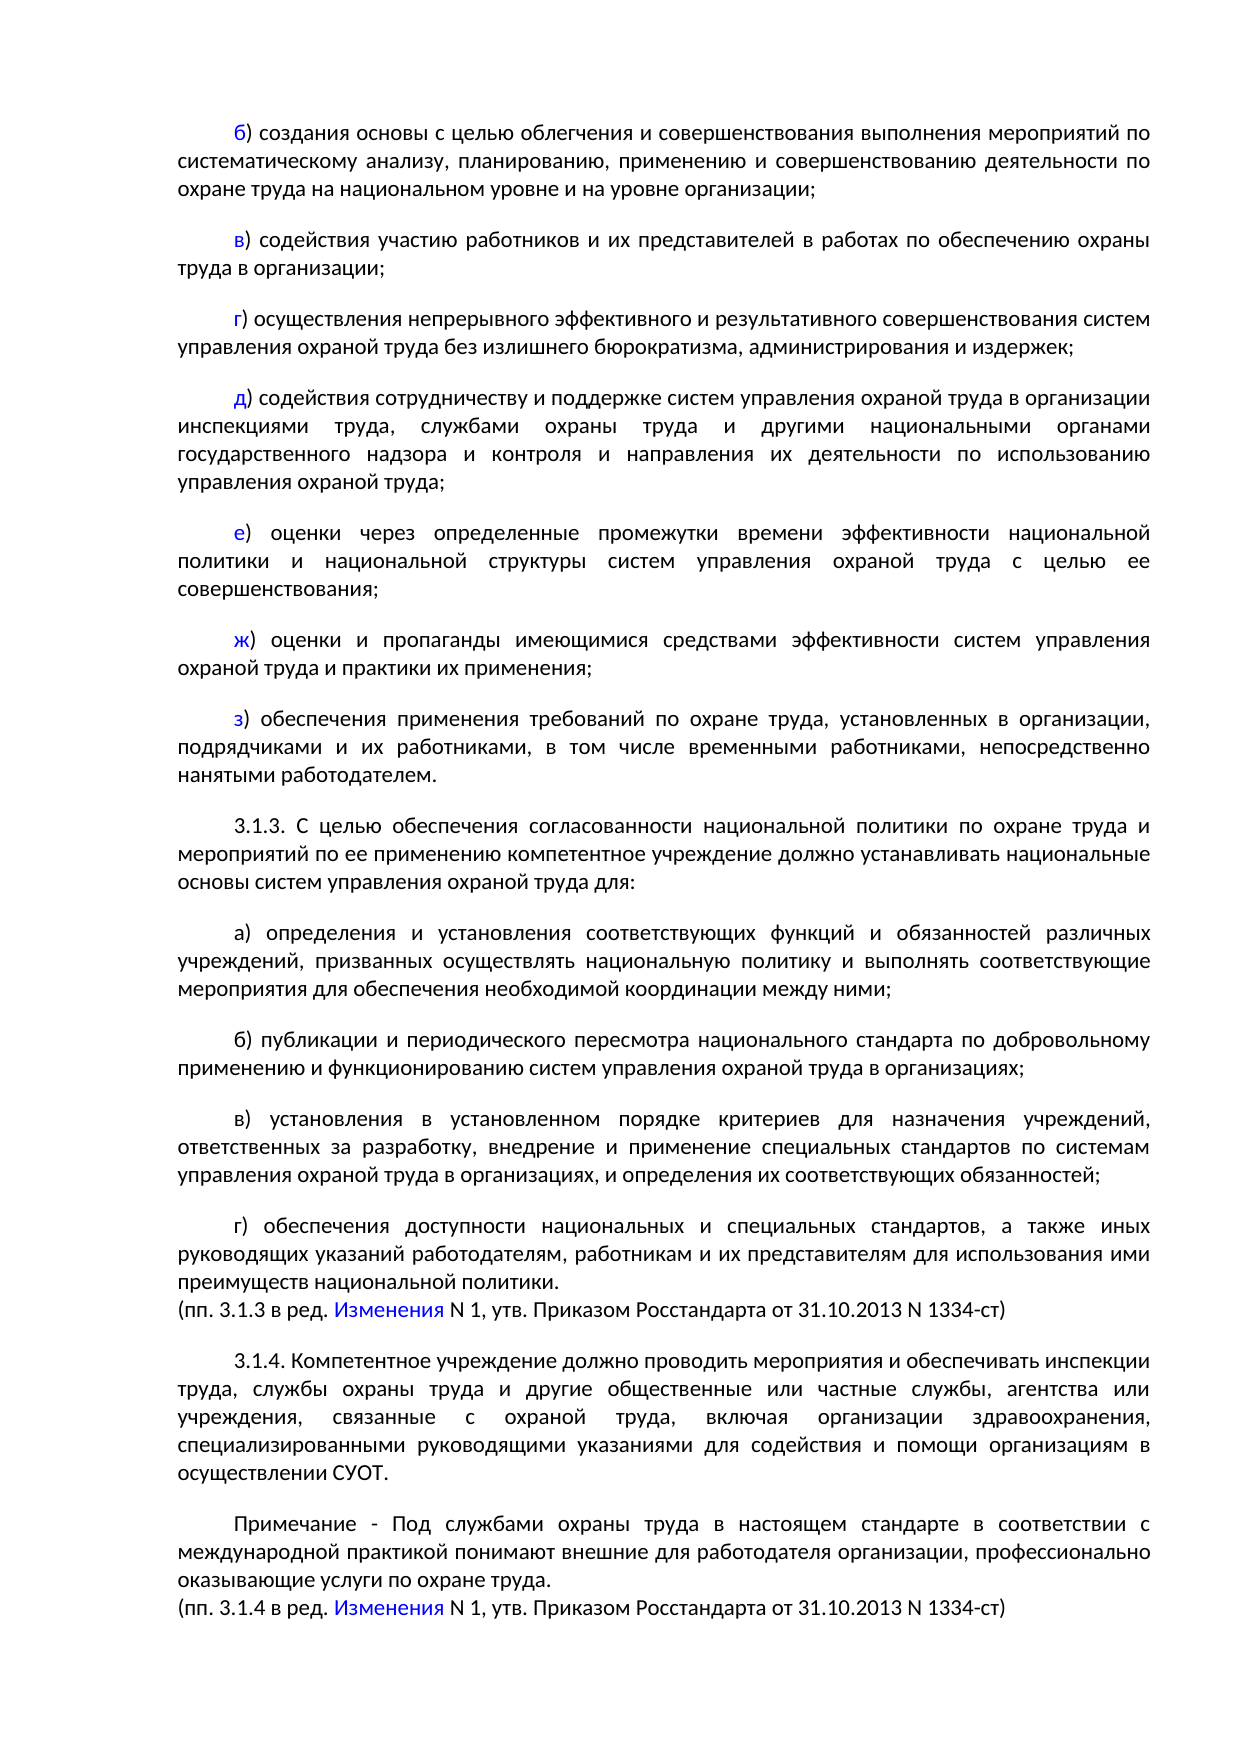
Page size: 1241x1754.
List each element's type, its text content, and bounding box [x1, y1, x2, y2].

text (пп. 3.1.4 в ред. Изменения N 1, утв. Приказом Росстандарта от 31.10.2013 N 1334-ст) [177, 1593, 1152, 1621]
text Примечание - Под службами охраны труда в настоящем стандарте в соответствии с международной практикой понимают внешние для работодателя организации, профессионально оказывающие услуги по охране труда. [177, 1509, 1152, 1593]
text з) обеспечения применения требований по охране труда, установленных в организации, подрядчиками и их работниками, в том числе временными работниками, непосредственно нанятыми работодателем. [177, 704, 1152, 788]
text а) определения и установления соответствующих функций и обязанностей различных учреждений, призванных осуществлять национальную политику и выполнять соответствующие мероприятия для обеспечения необходимой координации между ними; [177, 918, 1152, 1002]
text г) осуществления непрерывного эффективного и результативного совершенствования систем управления охраной труда без излишнего бюрократизма, администрирования и издержек; [177, 304, 1152, 360]
text 3.1.4. Компетентное учреждение должно проводить мероприятия и обеспечивать инспекции труда, службы охраны труда и другие общественные или частные службы, агентства или учреждения, связанные с охраной труда, включая организации здравоохранения, специализированными руководящими указаниями для содействия и помощи организациям в осуществлении СУОТ. [177, 1346, 1152, 1486]
text в) установления в установленном порядке критериев для назначения учреждений, ответственных за разработку, внедрение и применение специальных стандартов по системам управления охраной труда в организациях, и определения их соответствующих обязанностей; [177, 1104, 1152, 1188]
text г) обеспечения доступности национальных и специальных стандартов, а также иных руководящих указаний работодателям, работникам и их представителям для использования ими преимуществ национальной политики. [177, 1211, 1152, 1295]
text е) оценки через определенные промежутки времени эффективности национальной политики и национальной структуры систем управления охраной труда с целью ее совершенствования; [177, 518, 1152, 602]
text (пп. 3.1.3 в ред. Изменения N 1, утв. Приказом Росстандарта от 31.10.2013 N 1334-ст) [177, 1295, 1152, 1323]
text д) содействия сотрудничеству и поддержке систем управления охраной труда в организации инспекциями труда, службами охраны труда и другими национальными органами государственного надзора и контроля и направления их деятельности по использованию управления охраной труда; [177, 383, 1152, 495]
text 3.1.3. С целью обеспечения согласованности национальной политики по охране труда и мероприятий по ее применению компетентное учреждение должно устанавливать национальные основы систем управления охраной труда для: [177, 811, 1152, 895]
text б) публикации и периодического пересмотра национального стандарта по добровольному применению и функционированию систем управления охраной труда в организациях; [177, 1025, 1152, 1081]
text ж) оценки и пропаганды имеющимися средствами эффективности систем управления охраной труда и практики их применения; [177, 625, 1152, 681]
text б) создания основы с целью облегчения и совершенствования выполнения мероприятий по систематическому анализу, планированию, применению и совершенствованию деятельности по охране труда на национальном уровне и на уровне организации; [177, 118, 1152, 202]
text в) содействия участию работников и их представителей в работах по обеспечению охраны труда в организации; [177, 225, 1152, 281]
